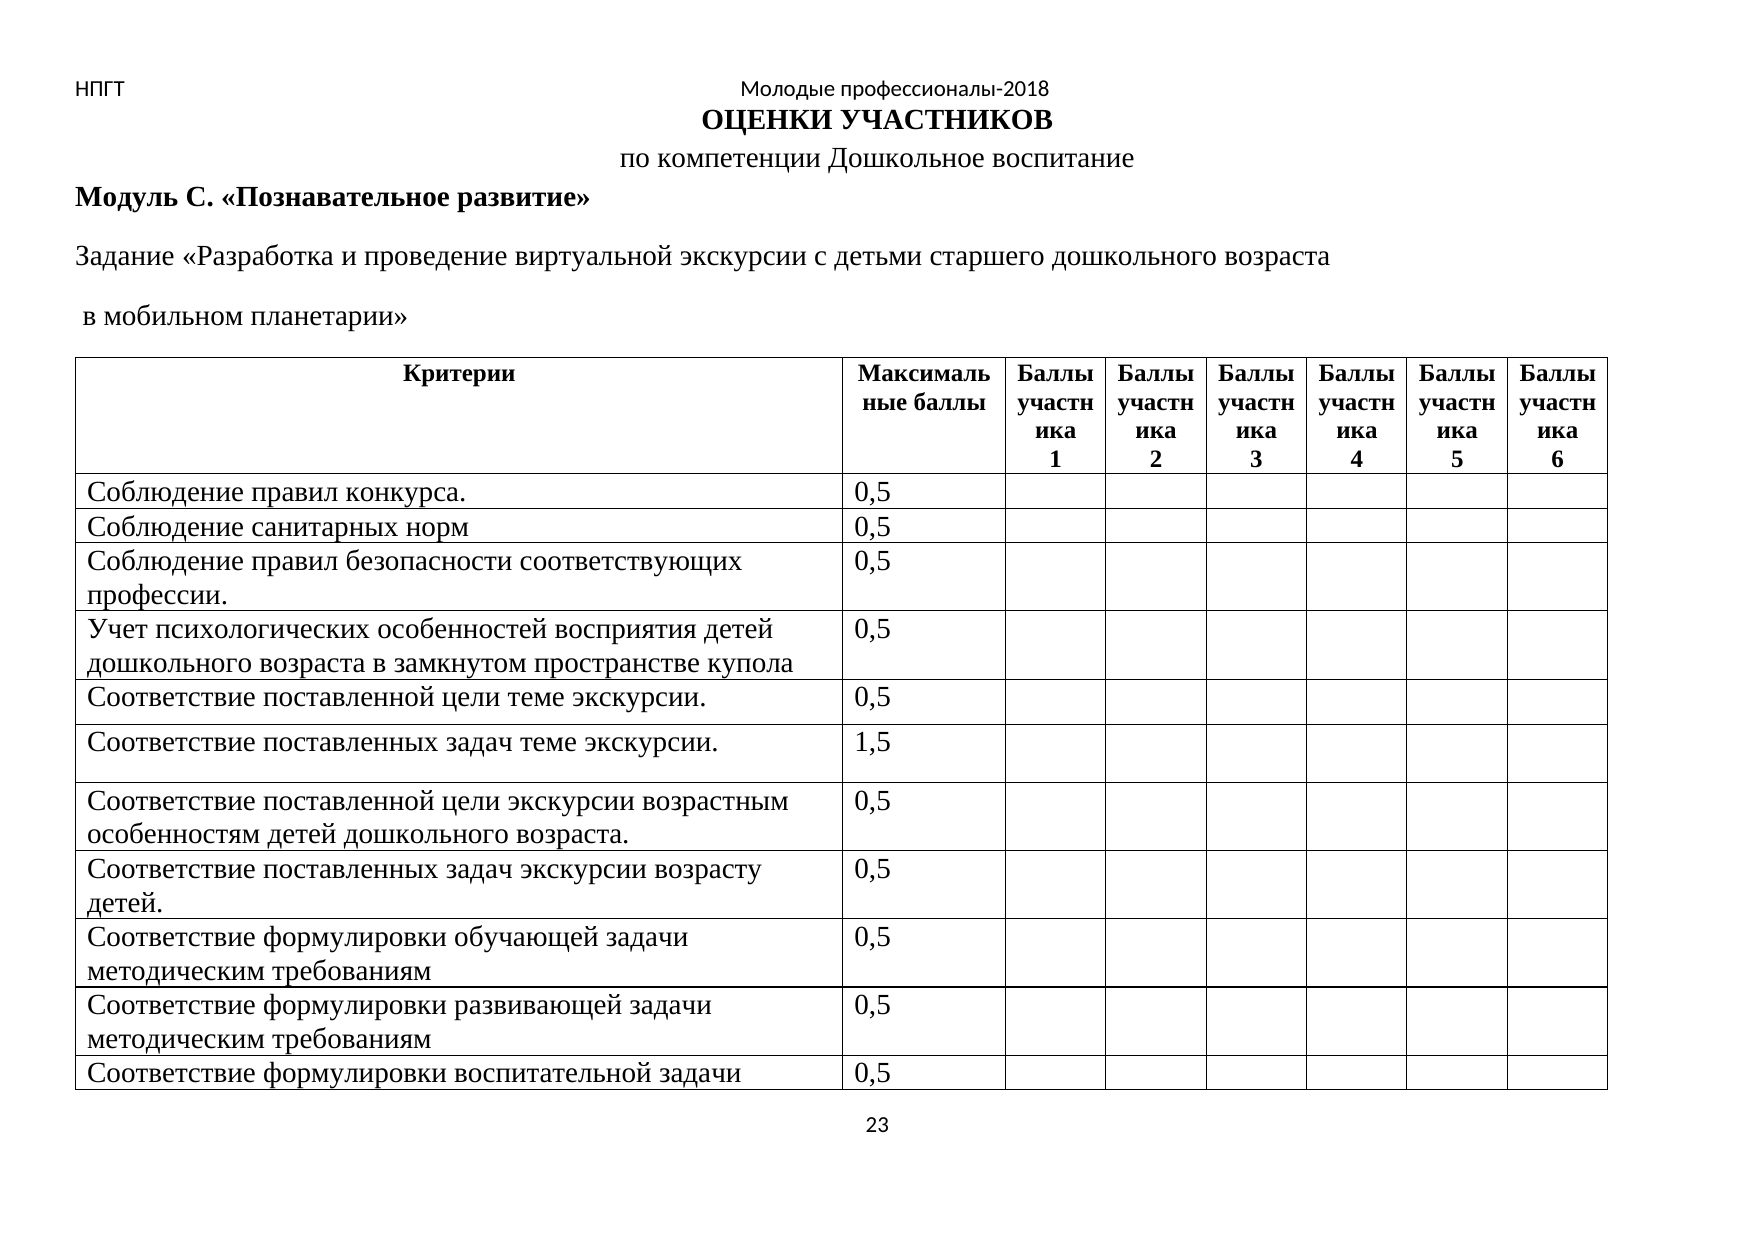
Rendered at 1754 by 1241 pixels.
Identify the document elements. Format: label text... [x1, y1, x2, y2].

table_cell [1508, 474, 1607, 508]
table_cell [1006, 474, 1105, 508]
table_cell 0,5 [843, 680, 1005, 723]
table_header Баллы участника 2 [1106, 358, 1206, 473]
table_cell [1307, 851, 1406, 918]
table_cell Учет психологических особенностей восприятия детей дошкольного возраста в замкнутом пространстве купола [76, 611, 842, 678]
table_cell 0,5 [843, 1056, 1005, 1089]
table_cell Соответствие поставленных задач теме экскурсии. [76, 725, 842, 782]
table_cell 0,5 [843, 543, 1005, 610]
table_cell [1006, 725, 1105, 782]
table_cell [1307, 611, 1406, 678]
table_cell [1508, 919, 1607, 986]
table_cell Соответствие поставленной цели экскурсии возрастным особенностям детей дошкольного возраста. [76, 783, 842, 850]
table_cell 0,5 [843, 783, 1005, 850]
table_cell [1207, 680, 1306, 723]
table_cell [1106, 509, 1206, 542]
table_cell [1106, 611, 1206, 678]
table_cell [1407, 988, 1507, 1054]
table_cell [1106, 919, 1206, 986]
table_cell [1508, 680, 1607, 723]
table_header Баллы участника 3 [1207, 358, 1306, 473]
table_header Баллы участника 4 [1307, 358, 1406, 473]
table_cell [1307, 988, 1406, 1054]
table_cell [1006, 1056, 1105, 1089]
table_header Баллы участника 1 [1006, 358, 1105, 473]
table_cell [1106, 680, 1206, 723]
table_cell [1006, 783, 1105, 850]
text по компетенции Дошкольное воспитание [75, 140, 1679, 174]
text Модуль С. «Познавательное развитие» [75, 179, 1679, 212]
table_cell 0,5 [843, 988, 1005, 1054]
table_cell [1006, 509, 1105, 542]
table_cell [1106, 725, 1206, 782]
table_cell [1407, 783, 1507, 850]
table_cell [1508, 851, 1607, 918]
table_cell [1106, 851, 1206, 918]
table_cell [1006, 919, 1105, 986]
table_cell [1407, 725, 1507, 782]
table_cell [1106, 543, 1206, 610]
table_cell Соблюдение санитарных норм [76, 509, 842, 542]
table_cell [1307, 919, 1406, 986]
table_cell [1407, 509, 1507, 542]
table_header Критерии [76, 358, 842, 473]
table_header Баллы участника 5 [1407, 358, 1507, 473]
table_cell [1106, 474, 1206, 508]
table_cell [1407, 474, 1507, 508]
table_cell [1508, 543, 1607, 610]
table_cell [1407, 919, 1507, 986]
table_cell [1207, 919, 1306, 986]
table_cell [1006, 988, 1105, 1054]
table_cell [1207, 474, 1306, 508]
table_cell [1508, 611, 1607, 678]
table_cell [1508, 1056, 1607, 1089]
table_cell [1307, 1056, 1406, 1089]
table_cell [1307, 725, 1406, 782]
table_cell Соответствие поставленных задач экскурсии возрасту детей. [76, 851, 842, 918]
table_cell [1307, 783, 1406, 850]
table_cell [1207, 509, 1306, 542]
text в мобильном планетарии» [75, 298, 1679, 331]
table_cell Соответствие формулировки развивающей задачи методическим требованиям [76, 988, 842, 1054]
table_cell [1407, 611, 1507, 678]
table_cell [1207, 543, 1306, 610]
table_cell [1207, 783, 1306, 850]
table_cell [1407, 543, 1507, 610]
text оценки УЧАСТНИКОВ [75, 102, 1679, 135]
text Задание «Разработка и проведение виртуальной экскурсии с детьми старшего дошкольного возраста [75, 238, 1679, 272]
table_cell [1508, 988, 1607, 1054]
table_header Баллы участника 6 [1508, 358, 1607, 473]
table_cell [1006, 611, 1105, 678]
table_cell [1106, 988, 1206, 1054]
table_cell Соблюдение правил конкурса. [76, 474, 842, 508]
table_cell 0,5 [843, 509, 1005, 542]
table_header Максимальные баллы [843, 358, 1005, 473]
table_cell 0,5 [843, 611, 1005, 678]
table_cell 1,5 [843, 725, 1005, 782]
table_cell [1006, 680, 1105, 723]
table_cell 0,5 [843, 919, 1005, 986]
table_cell [1307, 474, 1406, 508]
table_cell [1508, 725, 1607, 782]
table_cell [1207, 725, 1306, 782]
table_cell [1407, 680, 1507, 723]
table_cell [1307, 509, 1406, 542]
table_cell Соответствие формулировки обучающей задачи методическим требованиям [76, 919, 842, 986]
table_cell Соответствие поставленной цели теме экскурсии. [76, 680, 842, 723]
table_cell 0,5 [843, 851, 1005, 918]
table_cell [1307, 680, 1406, 723]
table_cell [1106, 783, 1206, 850]
table_cell [1407, 1056, 1507, 1089]
table_cell [1106, 1056, 1206, 1089]
table_cell [1006, 543, 1105, 610]
table_cell [1006, 851, 1105, 918]
table_cell [1207, 851, 1306, 918]
table_cell [1307, 543, 1406, 610]
table_cell [1407, 851, 1507, 918]
table_cell [1508, 509, 1607, 542]
table_cell [1207, 611, 1306, 678]
table_cell Соблюдение правил безопасности соответствующих профессии. [76, 543, 842, 610]
table_cell [1508, 783, 1607, 850]
table_cell [1207, 1056, 1306, 1089]
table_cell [76, 1056, 842, 1089]
table_cell 0,5 [843, 474, 1005, 508]
table_cell [1207, 988, 1306, 1054]
